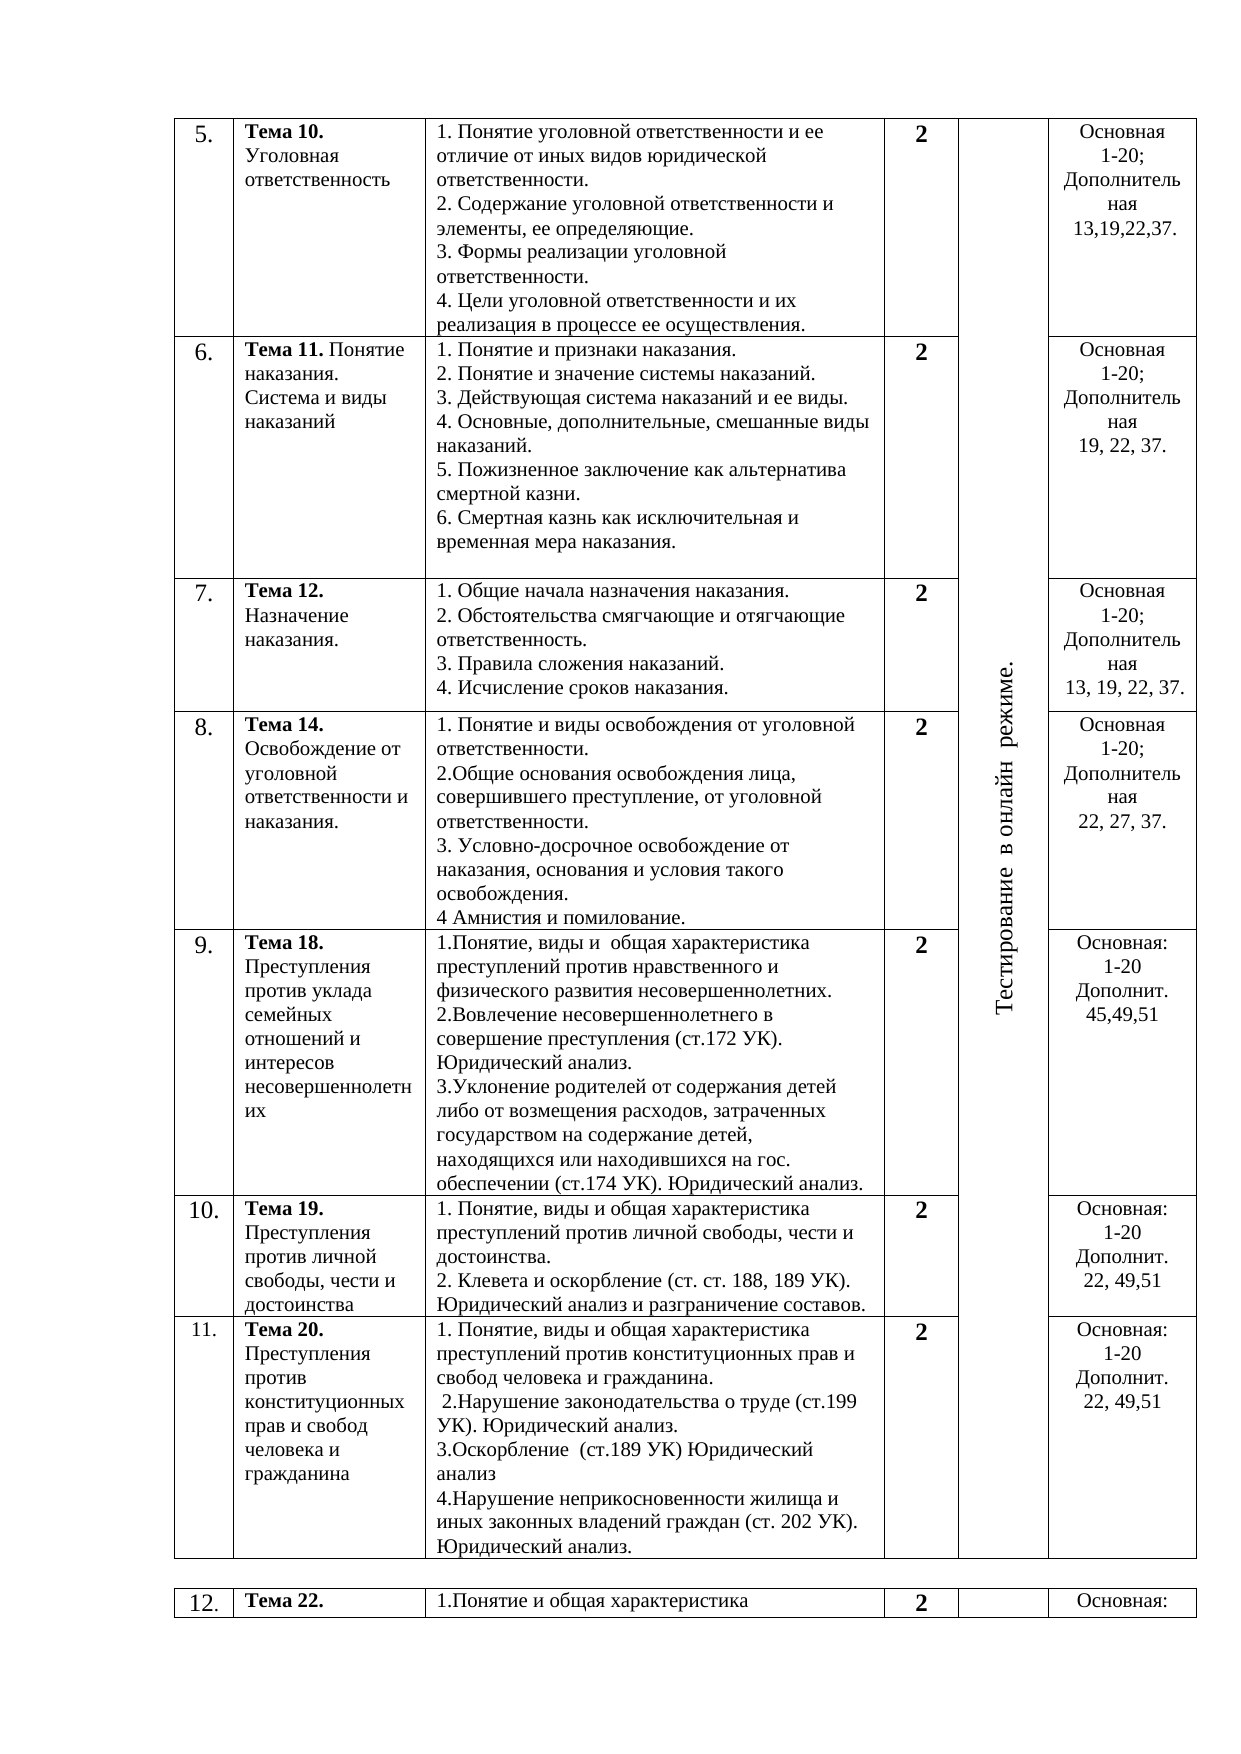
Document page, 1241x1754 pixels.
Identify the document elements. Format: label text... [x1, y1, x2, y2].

table_cell Тема 19. Преступления против личной свободы, чести и достоинства [234, 1196, 425, 1316]
table_cell 10. [175, 1196, 233, 1316]
table_cell Основная 1-20; Дополнительная 13, 19, 22, 37. [1049, 579, 1196, 711]
table_cell 1. Понятие и виды освобождения от уголовной ответственности. 2.Общие основания освобождения лица, совершившего преступление, от уголовной ответственности. 3. Условно-досрочное освобождение от наказания, основания и условия такого освобождения. 4 Амнистия и помилование. [426, 712, 884, 929]
table_cell 6. [175, 337, 233, 577]
table_header Тестирование в онлайн режиме. [959, 119, 1048, 1558]
table_cell Основная: 1-20 Дополнит. 45,49,51 [1049, 930, 1196, 1194]
table_cell 8. [175, 712, 233, 929]
table_cell 11. [175, 1317, 233, 1558]
table_header 2 [885, 119, 958, 336]
table_cell 9. [175, 930, 233, 1194]
table_header 12. [175, 1589, 233, 1617]
table_cell 2 [885, 579, 958, 711]
table_cell 1. Понятие и признаки наказания. 2. Понятие и значение системы наказаний. 3. Действующая система наказаний и ее виды. 4. Основные, дополнительные, смешанные виды наказаний. 5. Пожизненное заключение как альтернатива смертной казни. 6. Смертная казнь как исключительная и временная мера наказания. [426, 337, 884, 577]
table_header Тема 10. Уголовная ответственность [234, 119, 425, 336]
table_header [959, 1589, 1048, 1617]
table_cell Основная: 1-20 Дополнит. 22, 49,51 [1049, 1196, 1196, 1316]
table_cell Тема 18. Преступления против уклада семейных отношений и интересов несовершеннолетних [234, 930, 425, 1194]
table_cell 2 [885, 712, 958, 929]
table_cell Тема 20. Преступления против конституционных прав и свобод человека и гражданина [234, 1317, 425, 1558]
table_cell Основная: 1-20 Дополнит. 22, 49,51 [1049, 1317, 1196, 1558]
table_cell 2 [885, 337, 958, 577]
table_header Основная 1-20; Дополнительная 13,19,22,37. [1049, 119, 1196, 336]
table_cell 1. Общие начала назначения наказания. 2. Обстоятельства смягчающие и отягчающие ответственность. 3. Правила сложения наказаний. 4. Исчисление сроков наказания. [426, 579, 884, 711]
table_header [234, 1589, 425, 1617]
table_header 1. Понятие уголовной ответственности и ее отличие от иных видов юридической ответственности. 2. Содержание уголовной ответственности и элементы, ее определяющие. 3. Формы реализации уголовной ответственности. 4. Цели уголовной ответственности и их реализация в процессе ее осуществления. [426, 119, 884, 336]
table_cell 1. Понятие, виды и общая характеристика преступлений против личной свободы, чести и достоинства. 2. Клевета и оскорбление (ст. ст. 188, 189 УК). Юридический анализ и разграничение составов. [426, 1196, 884, 1316]
table_cell Тема 14. Освобождение от уголовной ответственности и наказания. [234, 712, 425, 929]
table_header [1049, 1589, 1196, 1617]
table_cell 2 [885, 1317, 958, 1558]
table_cell 7. [175, 579, 233, 711]
table_cell Основная 1-20; Дополнительная 19, 22, 37. [1049, 337, 1196, 577]
table_cell 2 [885, 1196, 958, 1316]
table_header 5. [175, 119, 233, 336]
table_cell Тема 11. Понятие наказания. Система и виды наказаний [234, 337, 425, 577]
table_cell Тема 12. Назначение наказания. [234, 579, 425, 711]
table_header 2 [885, 1589, 958, 1617]
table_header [426, 1589, 884, 1617]
table_cell 1. Понятие, виды и общая характеристика преступлений против конституционных прав и свобод человека и гражданина. 2.Нарушение законодательства о труде (ст.199 УК). Юридический анализ. 3.Оскорбление (ст.189 УК) Юридический анализ 4.Нарушение неприкосновенности жилища и иных законных владений граждан (ст. 202 УК). Юридический анализ. [426, 1317, 884, 1558]
table_cell 1.Понятие, виды и общая характеристика преступлений против нравственного и физического развития несовершеннолетних. 2.Вовлечение несовершеннолетнего в совершение преступления (ст.172 УК). Юридический анализ. 3.Уклонение родителей от содержания детей либо от возмещения расходов, затраченных государством на содержание детей, находящихся или находившихся на гос. обеспечении (ст.174 УК). Юридический анализ. [426, 930, 884, 1194]
table_cell Основная 1-20; Дополнительная 22, 27, 37. [1049, 712, 1196, 929]
table_cell 2 [885, 930, 958, 1194]
